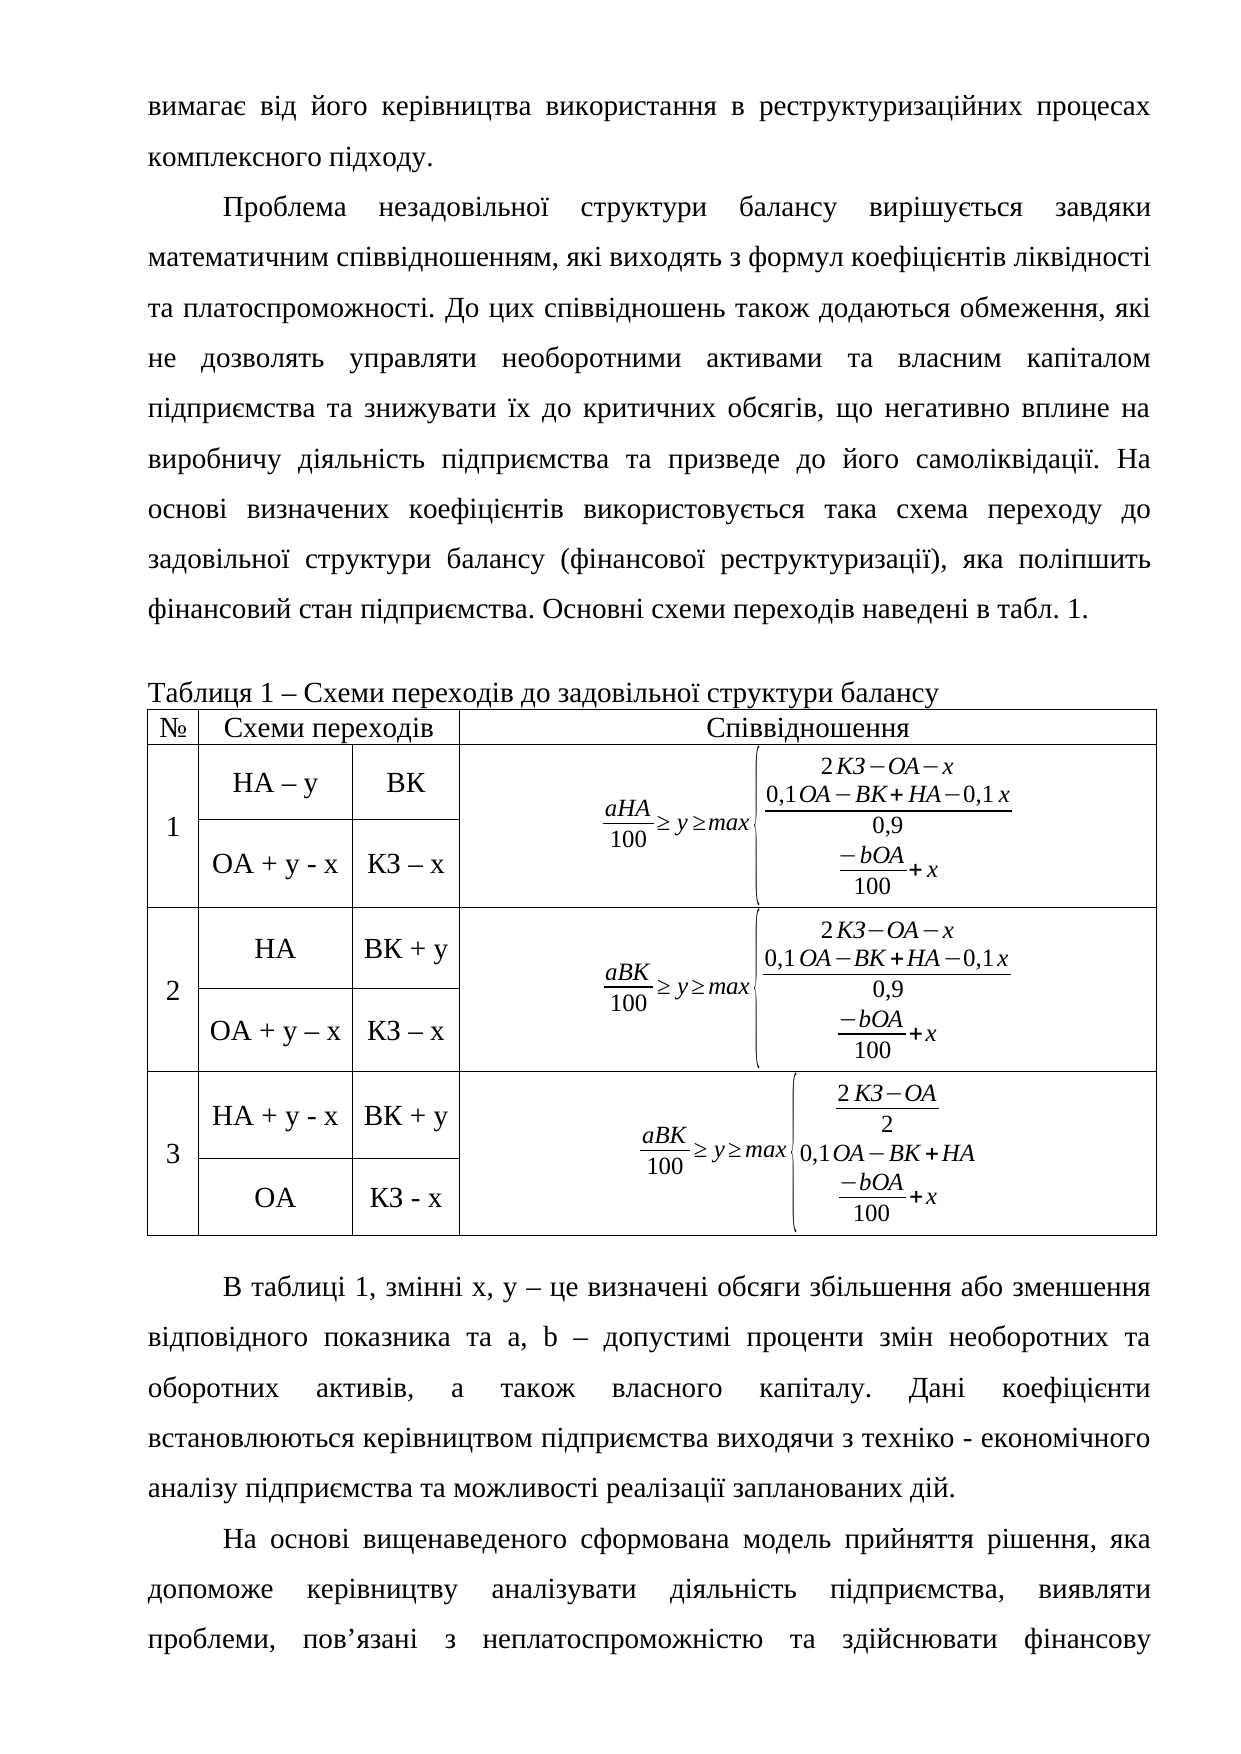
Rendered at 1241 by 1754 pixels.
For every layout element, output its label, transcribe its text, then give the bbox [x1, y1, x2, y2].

table_cell ОА [199, 1159, 352, 1234]
table_cell ОА + у - х [199, 820, 352, 907]
table_cell ВК [353, 745, 459, 818]
table_cell НА [199, 908, 352, 988]
table_header № [148, 710, 198, 744]
table_header Схеми переходів [199, 710, 459, 744]
table_cell ВК + у [353, 1072, 459, 1158]
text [148, 1521, 1152, 1655]
table_cell 3 [148, 1072, 198, 1234]
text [148, 88, 1152, 172]
table_cell 2 [148, 908, 198, 1071]
table_cell 1 [148, 745, 198, 907]
table_cell КЗ – х [353, 820, 459, 907]
table_cell НА – у [199, 745, 352, 818]
text Таблиця 1 – Схеми переходів до задовільної структури балансу [148, 676, 1152, 709]
table_cell КЗ - х [353, 1159, 459, 1234]
table_cell ВК + у [353, 908, 459, 988]
table_header Співвідношення [460, 710, 1156, 744]
text Проблема незадовільної структури балансу вирішується завдяки математичним співвідношенням, які виходять з формул коефіцієнтів ліквідності та платоспроможності. До цих співвідношень також додаються обмеження, які не дозволять управляти необоротними активами та власним капіталом підприємства та знижувати їх до критичних обсягів, що негативно вплине на виробничу діяльність підприємства та призведе до його самоліквідації. На основі визначених коефіцієнтів використовується така схема переходу до задовільної структури балансу (фінансової реструктуризації), яка поліпшить фінансовий стан підприємства. Основні схеми переходів наведені в табл. 1. [148, 189, 1152, 625]
table_cell НА + у - х [199, 1072, 352, 1158]
table_cell [460, 908, 1156, 1071]
table_cell КЗ – х [353, 989, 459, 1071]
table_cell [460, 1072, 1156, 1234]
table_cell ОА + у – х [199, 989, 352, 1071]
text В таблиці 1, змінні х, у – це визначені обсяги збільшення або зменшення відповідного показника та а, b – допустимі проценти змін необоротних та оборотних активів, а також власного капіталу. Дані коефіцієнти встановлюються керівництвом підприємства виходячи з техніко - економічного аналізу підприємства та можливості реалізації запланованих дій. [148, 1269, 1152, 1504]
table_cell [460, 745, 1156, 907]
